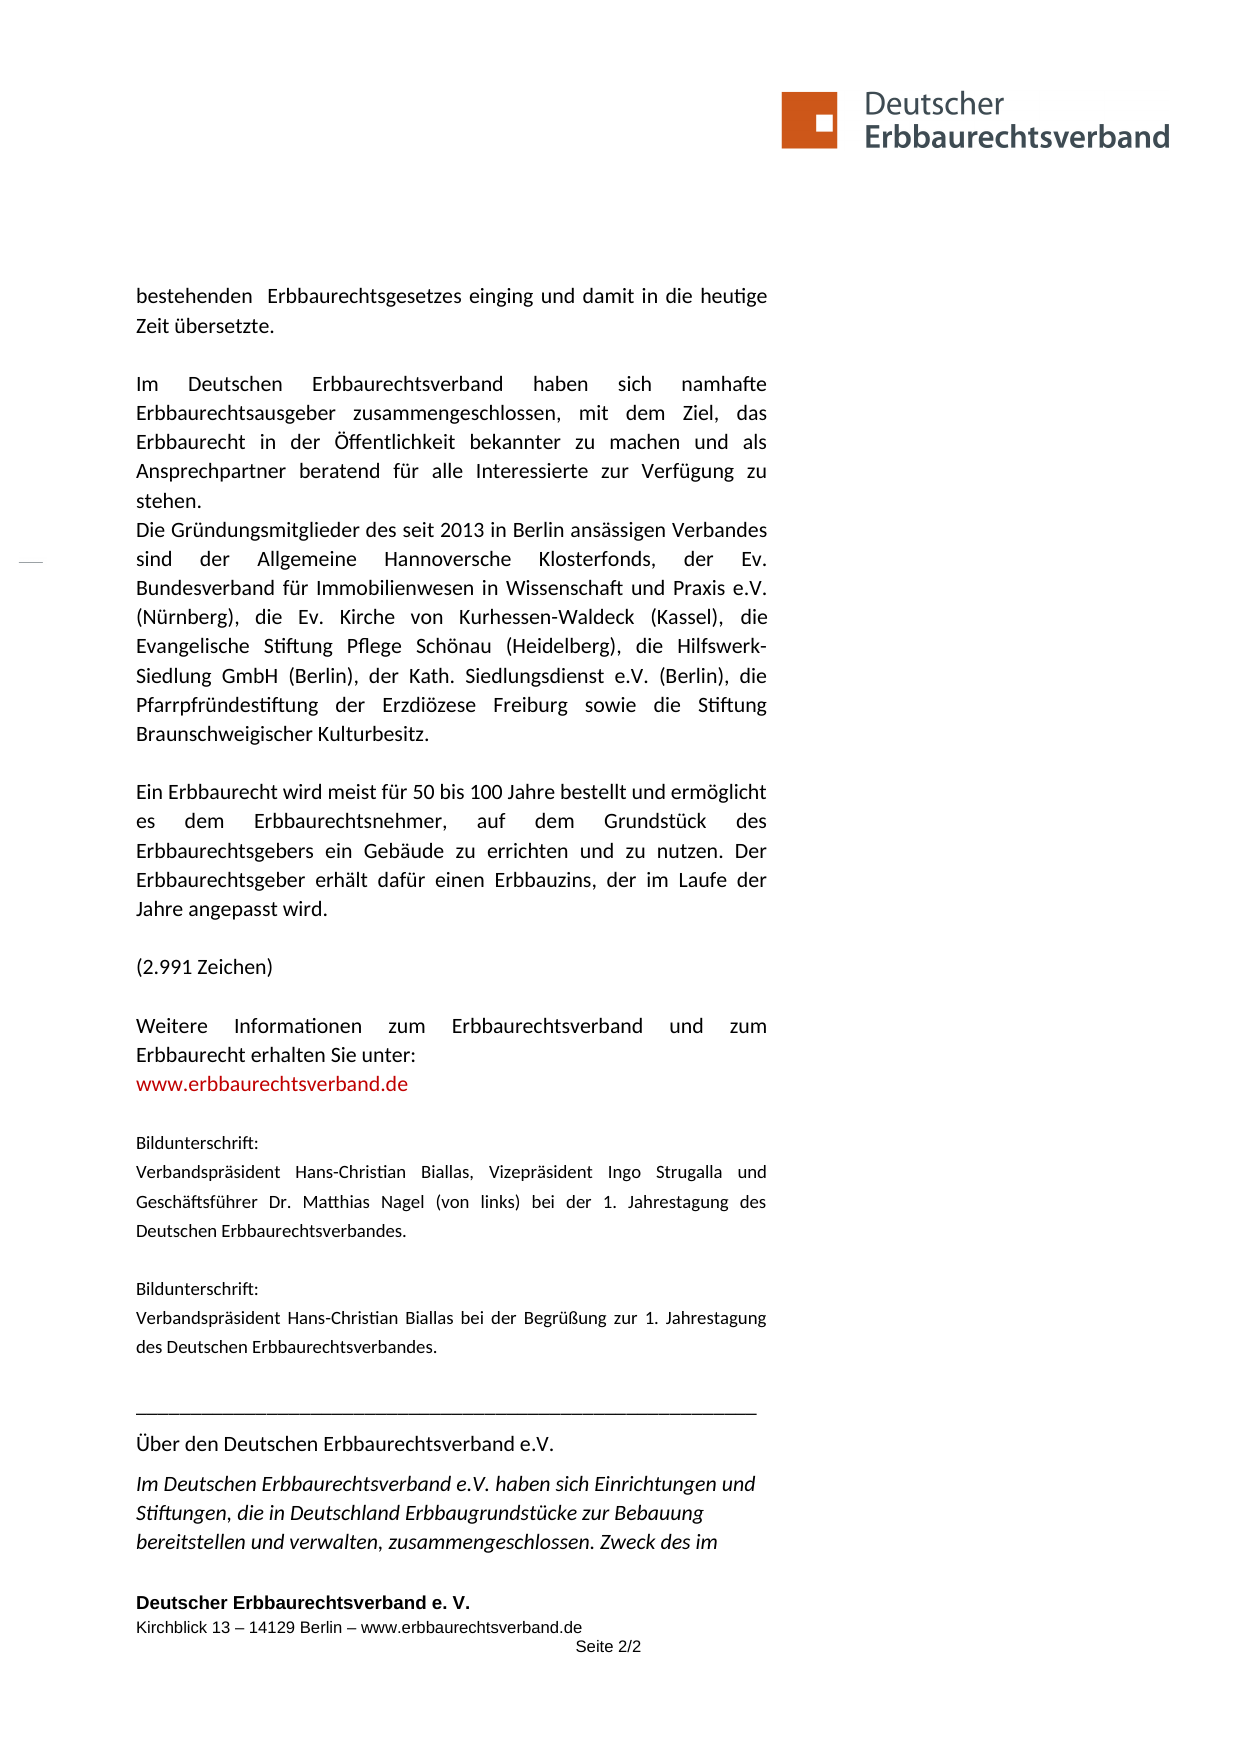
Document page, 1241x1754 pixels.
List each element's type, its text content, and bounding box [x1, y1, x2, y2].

text Bildunterschrift: [136, 1126, 768, 1156]
text _________________________________________________________ [136, 1389, 768, 1418]
text Verbandspräsident Hans-Christian Biallas, Vizepräsident Ingo Strugalla und Geschäftsführer Dr. Matthias Nagel (von links) bei der 1. Jahrestagung des Deutschen Erbbaurechtsverbandes. [136, 1156, 768, 1243]
text Ein Erbbaurecht wird meist für 50 bis 100 Jahre bestellt und ermöglicht es dem Erbbaurechtsnehmer, auf dem Grundstück des Erbbaurechtsgebers ein Gebäude zu errichten und zu nutzen. Der Erbbaurechtsgeber erhält dafür einen Erbbauzins, der im Laufe der Jahre angepasst wird. [136, 776, 768, 922]
text Über den Deutschen Erbbaurechtsverband e.V. [136, 1428, 768, 1457]
text (2.991 Zeichen) [136, 951, 768, 981]
text www.erbbaurechtsverband.de [136, 1068, 768, 1097]
text Bildunterschrift: [136, 1272, 768, 1301]
picture [18, 557, 48, 566]
picture [779, 90, 1169, 151]
text Weitere Informationen zum Erbbaurechtsverband und zum Erbbaurecht erhalten Sie unter: [136, 1010, 768, 1068]
text Verbandspräsident Hans-Christian Biallas bei der Begrüßung zur 1. Jahrestagung des Deutschen Erbbaurechtsverbandes. [136, 1301, 768, 1360]
text Im Deutschen Erbbaurechtsverband haben sich namhafte Erbbaurechtsausgeber zusammengeschlossen, mit dem Ziel, das Erbbaurecht in der Öffentlichkeit bekannter zu machen und als Ansprechpartner beratend für alle Interessierte zur Verfügung zu stehen. Die Gründungsmitglieder des seit 2013 in Berlin ansässigen Verbandes sind der Allgemeine Hannoversche Klosterfonds, der Ev. Bundesverband für Immobilienwesen in Wissenschaft und Praxis e.V. (Nürnberg), die Ev. Kirche von Kurhessen-Waldeck (Kassel), die Evangelische Stiftung Pflege Schönau (Heidelberg), die Hilfswerk-Siedlung GmbH (Berlin), der Kath. Siedlungsdienst e.V. (Berlin), die Pfarrpfründestiftung der Erzdiözese Freiburg sowie die Stiftung Braunschweigischer Kulturbesitz. [136, 368, 768, 747]
